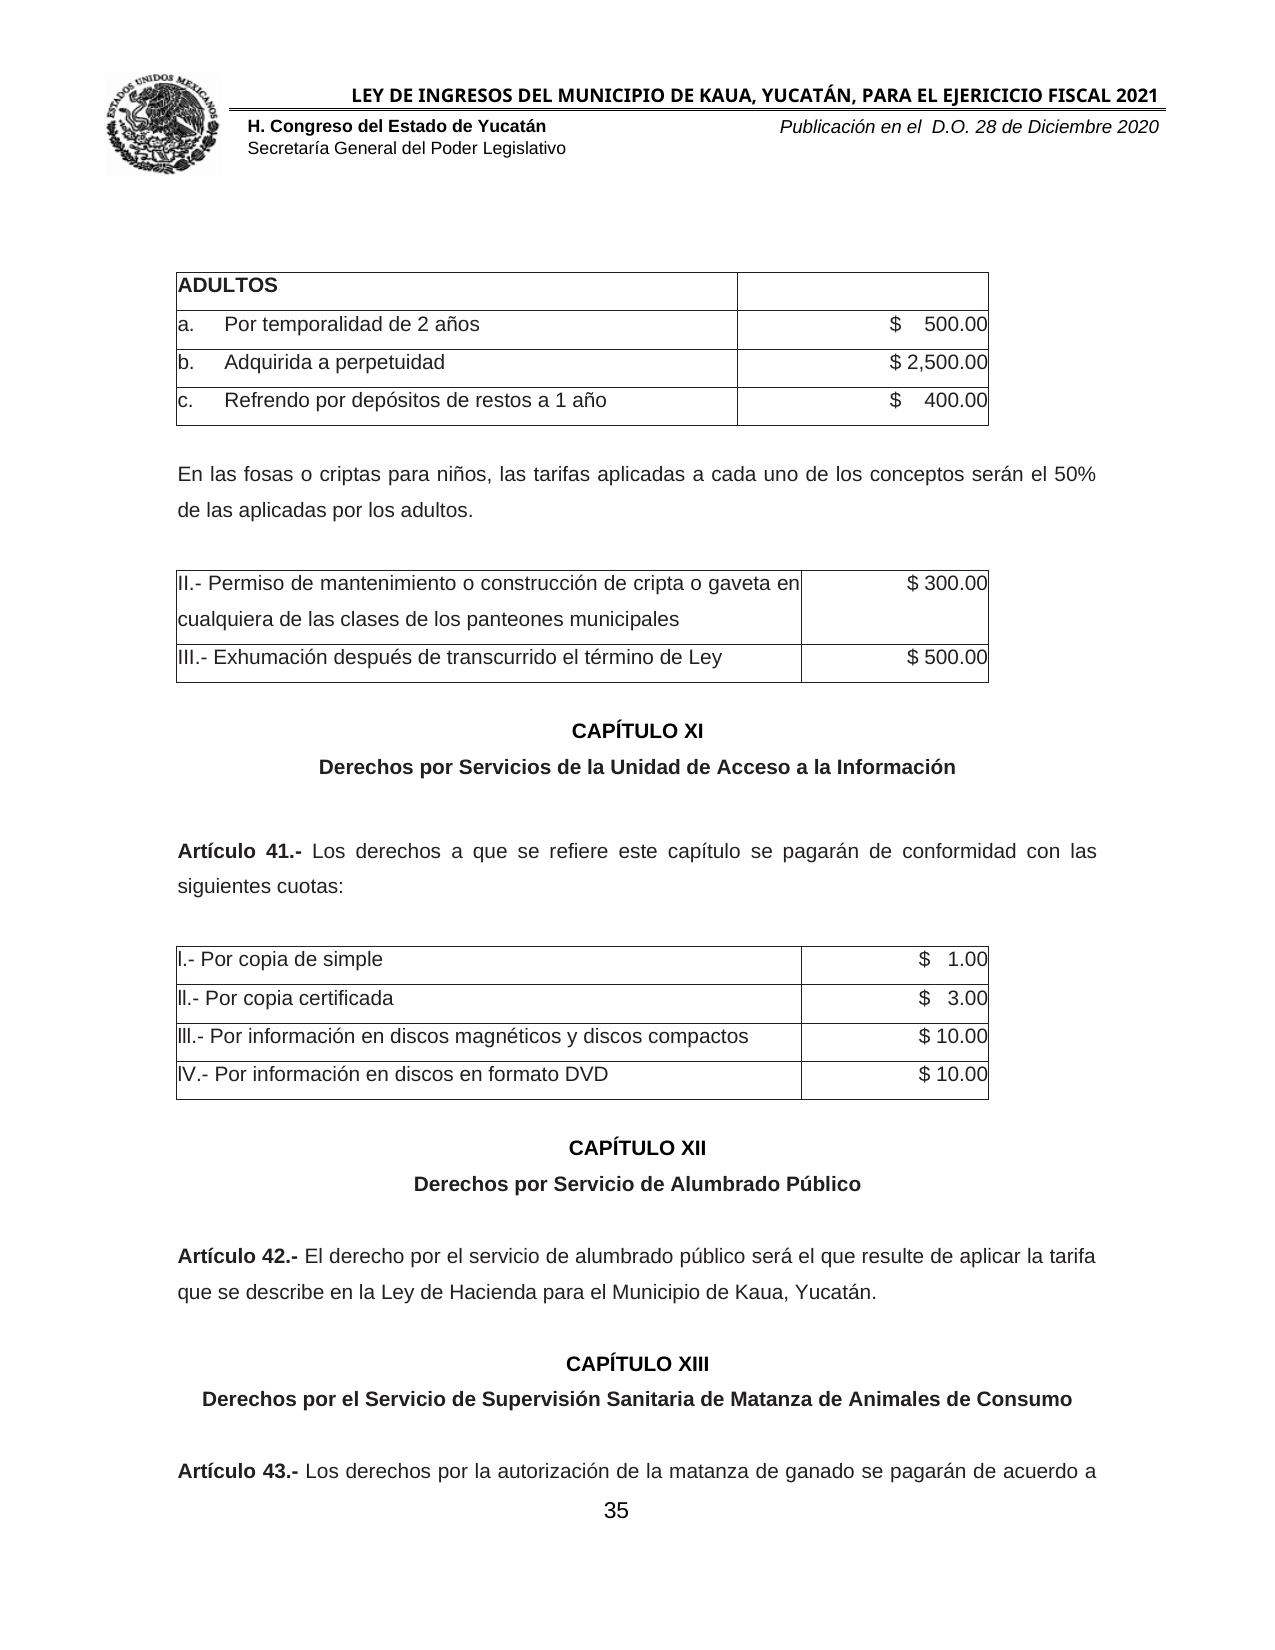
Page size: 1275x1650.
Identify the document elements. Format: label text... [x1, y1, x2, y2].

table_cell $ 500.00 [802, 645, 988, 682]
table_header ADULTOS [177, 273, 737, 310]
text Artículo 41.- Los derechos a que se refiere este capítulo se pagarán de conformidad con las siguientes cuotas: [177, 838, 1098, 898]
text CAPÍTULO XII [177, 1136, 1098, 1160]
table_cell $ 400.00 [738, 388, 988, 425]
table_cell b. [177, 350, 224, 387]
table_cell Refrendo por depósitos de restos a 1 año [224, 388, 737, 425]
table_cell ll.- Por copia certificada [177, 985, 801, 1022]
table_cell lV.- Por información en discos en formato DVD [177, 1062, 801, 1099]
table_header [738, 273, 988, 310]
table_header $ 300.00 [802, 571, 988, 643]
table_cell Por temporalidad de 2 años [224, 311, 737, 348]
table_cell Adquirida a perpetuidad [224, 350, 737, 387]
table_cell $ 3.00 [802, 985, 988, 1022]
table_cell $ 500.00 [738, 311, 988, 348]
text En las fosas o criptas para niños, las tarifas aplicadas a cada uno de los conceptos serán el 50% de las aplicadas por los adultos. [177, 462, 1098, 522]
table_cell $ 10.00 [802, 1024, 988, 1061]
table_header $ 1.00 [802, 947, 988, 984]
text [177, 1459, 1098, 1483]
table_cell lll.- Por información en discos magnéticos y discos compactos [177, 1024, 801, 1061]
text Derechos por el Servicio de Supervisión Sanitaria de Matanza de Animales de Consumo [177, 1387, 1098, 1411]
text CAPÍTULO XI [177, 719, 1098, 743]
table_header l.- Por copia de simple [177, 947, 801, 984]
table_cell III.- Exhumación después de transcurrido el término de Ley [177, 645, 801, 682]
table_cell $ 2,500.00 [738, 350, 988, 387]
table_header II.- Permiso de mantenimiento o construcción de cripta o gaveta en cualquiera de las clases de los panteones municipales [177, 571, 801, 643]
table_cell a. [177, 311, 224, 348]
text Derechos por Servicios de la Unidad de Acceso a la Información [177, 754, 1098, 778]
text CAPÍTULO XIII [177, 1351, 1098, 1375]
text Artículo 42.- El derecho por el servicio de alumbrado público será el que resulte de aplicar la tarifa que se describe en la Ley de Hacienda para el Municipio de Kaua, Yucatán. [177, 1243, 1098, 1303]
text Derechos por Servicio de Alumbrado Público [177, 1172, 1098, 1196]
table_cell c. [177, 388, 224, 425]
table_cell $ 10.00 [802, 1062, 988, 1099]
